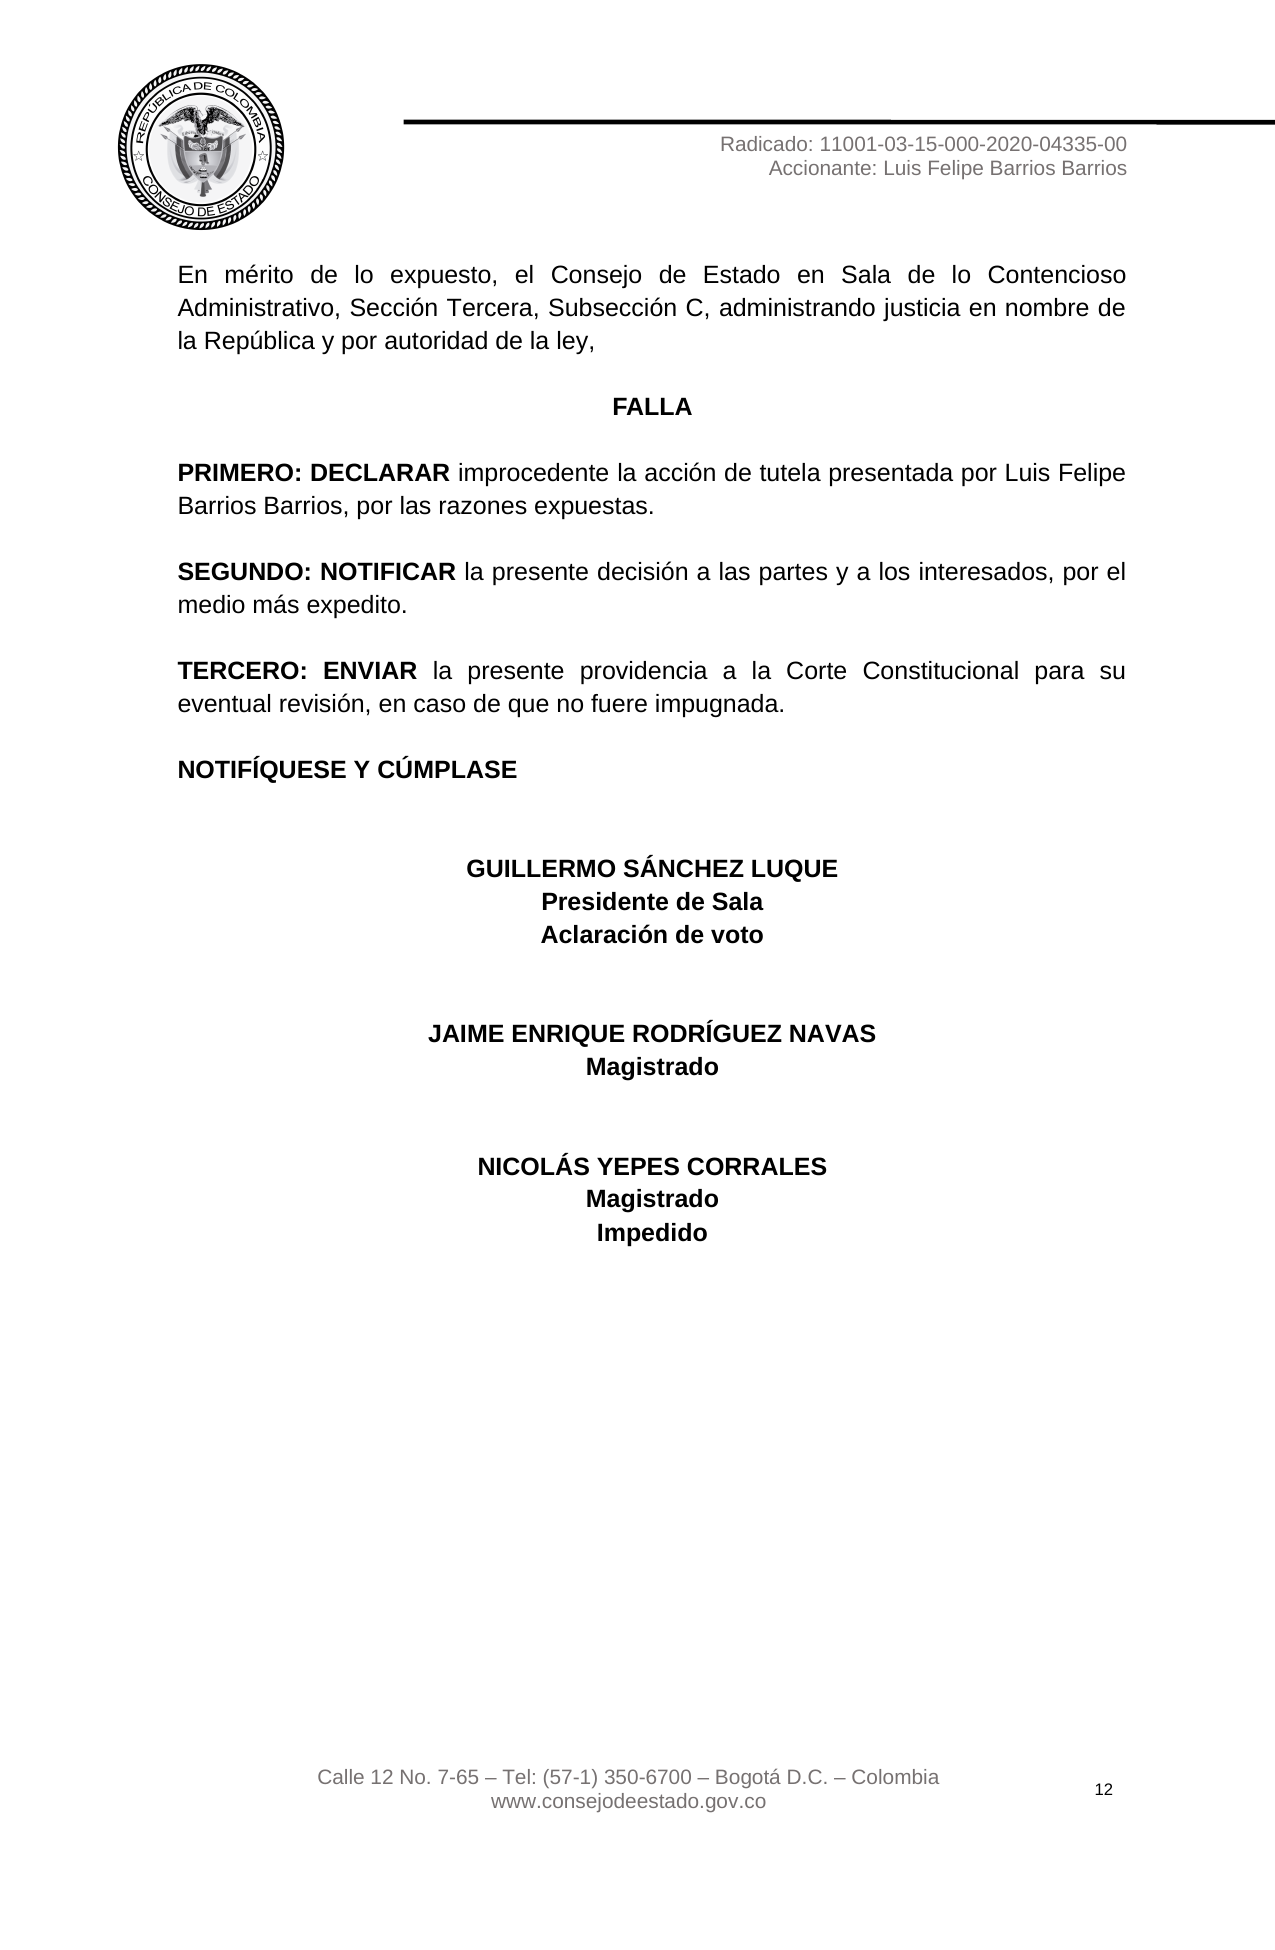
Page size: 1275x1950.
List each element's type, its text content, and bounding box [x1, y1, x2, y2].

text JAIME ENRIQUE RODRÍGUEZ NAVAS [177, 1019, 1127, 1048]
text Magistrado [177, 1184, 1127, 1213]
text Presidente de Sala [177, 887, 1127, 916]
text GUILLERMO SÁNCHEZ LUQUE [177, 854, 1127, 883]
text NICOLÁS YEPES CORRALES [177, 1151, 1127, 1180]
text Magistrado [177, 1052, 1127, 1081]
text NOTIFÍQUESE Y CÚMPLASE [177, 755, 1127, 784]
text Aclaración de voto [177, 920, 1127, 949]
text Falla [177, 392, 1127, 421]
text En mérito de lo expuesto, el Consejo de Estado en Sala de lo Contencioso Administrativo, Sección Tercera, Subsección C, administrando justicia en nombre de la República y por autoridad de la ley, [177, 260, 1127, 355]
text TERCERO: ENVIAR la presente providencia a la Corte Constitucional para su eventual revisión, en caso de que no fuere impugnada. [177, 656, 1127, 718]
picture [99, 52, 303, 242]
text SEGUNDO: NOTIFICAR la presente decisión a las partes y a los interesados, por el medio más expedito. [177, 557, 1127, 619]
text Impedido [177, 1217, 1127, 1246]
text PRIMERO: DECLARAR improcedente la acción de tutela presentada por Luis Felipe Barrios Barrios, por las razones expuestas. [177, 458, 1127, 520]
